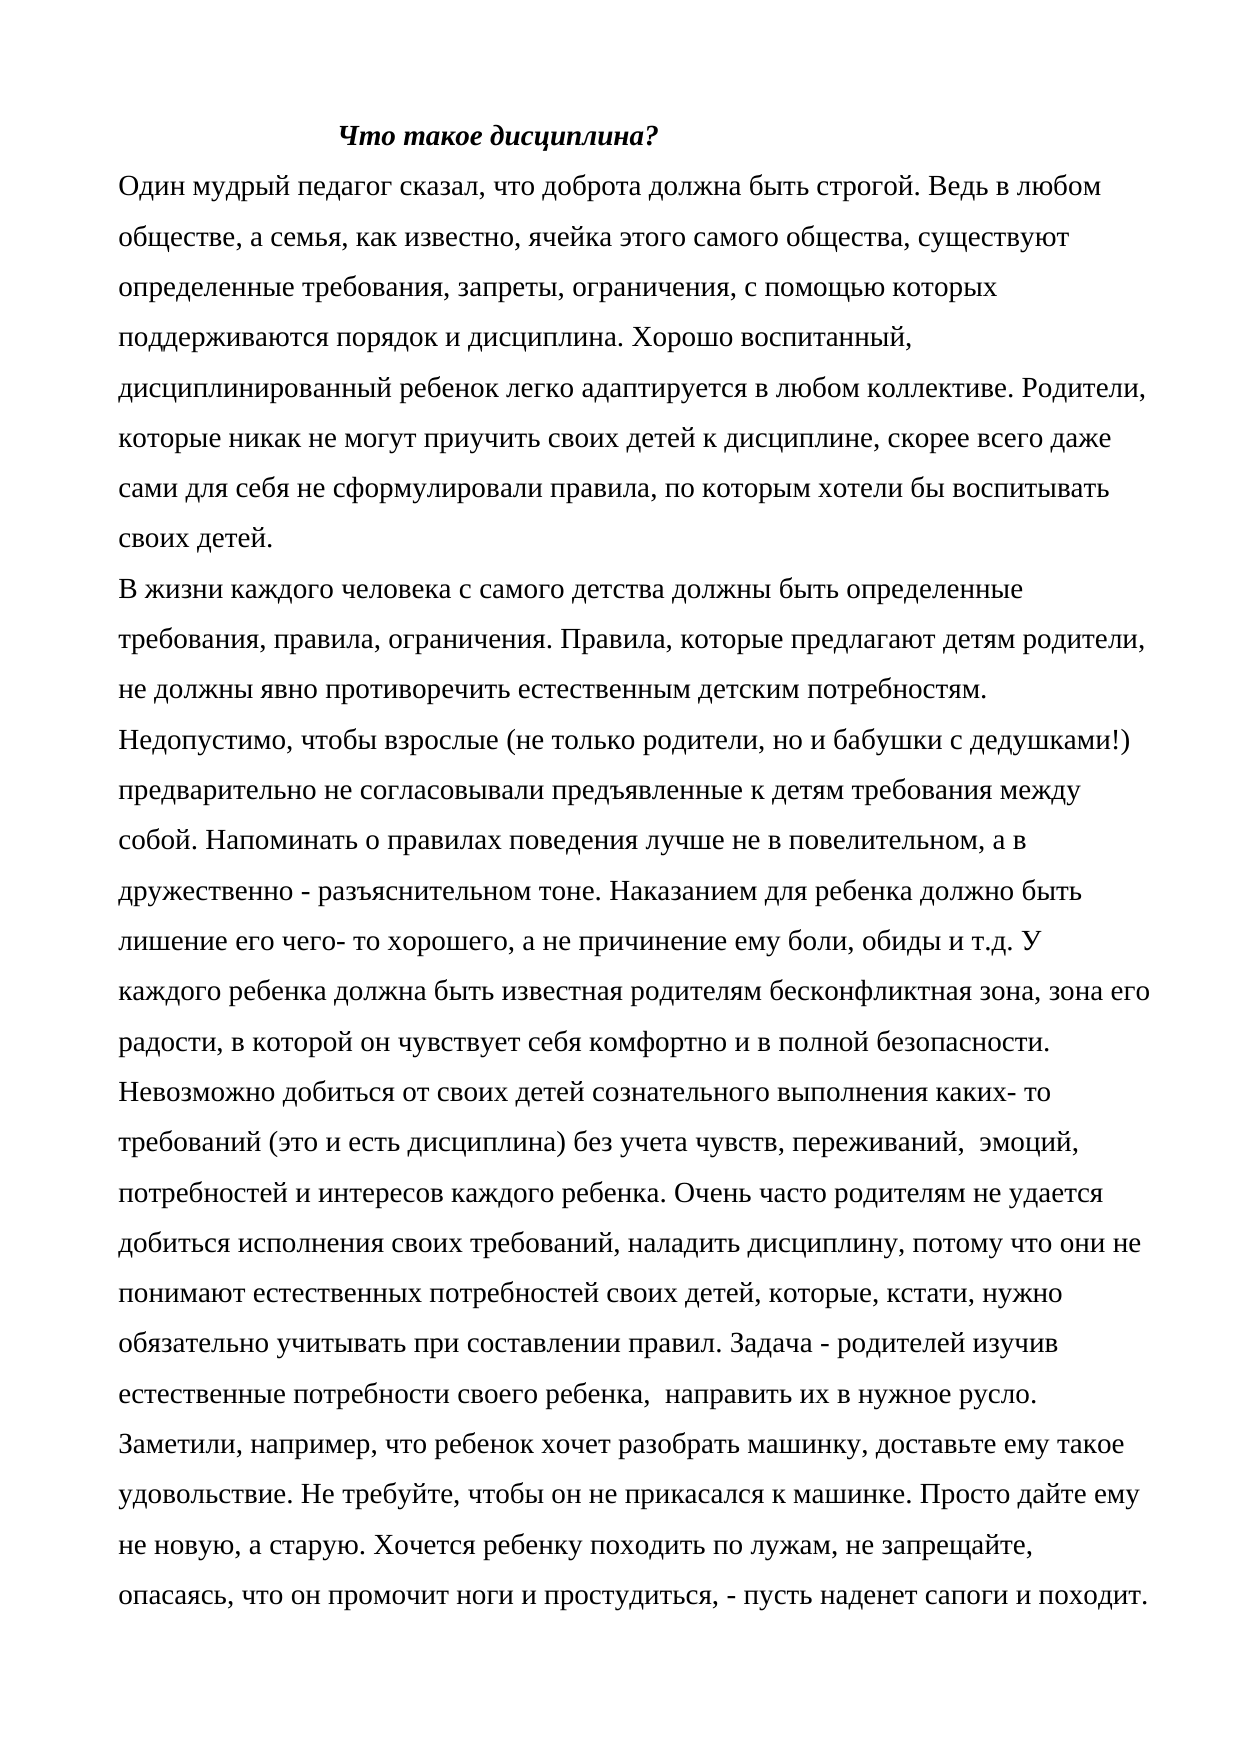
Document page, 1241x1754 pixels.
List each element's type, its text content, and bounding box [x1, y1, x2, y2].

text Что такое дисциплина? [118, 118, 1152, 152]
text Один мудрый педагог сказал, что доброта должна быть строгой. Ведь в любом обществе, а семья, как известно, ячейка этого самого общества, существуют определенные требования, запреты, ограничения, с помощью которых поддерживаются порядок и дисциплина. Хорошо воспитанный, дисциплинированный ребенок легко адаптируется в любом коллективе. Родители, которые никак не могут приучить своих детей к дисциплине, скорее всего даже сами для себя не сформулировали правила, по которым хотели бы воспитывать своих детей. [118, 168, 1152, 554]
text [118, 571, 1152, 1611]
